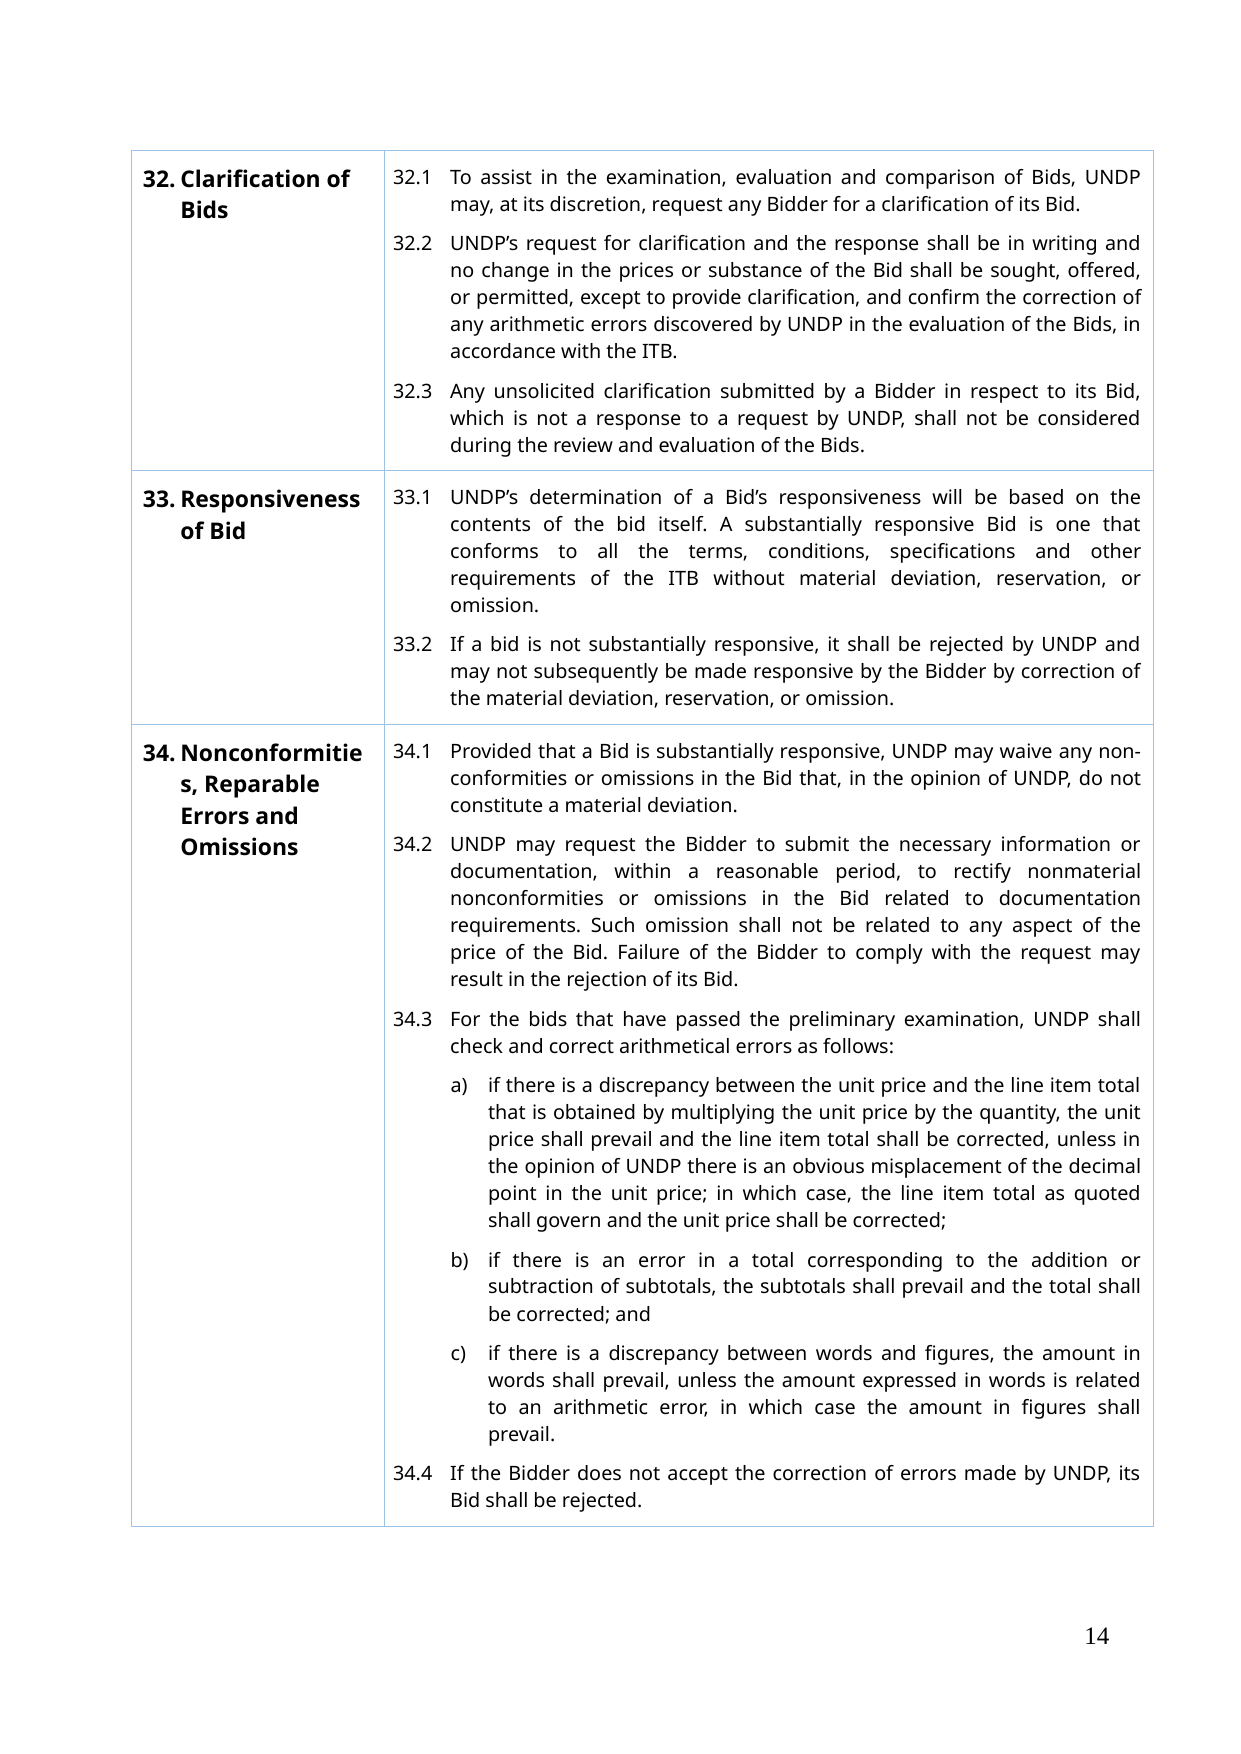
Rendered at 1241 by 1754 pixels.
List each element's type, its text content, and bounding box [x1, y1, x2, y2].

table_cell To assist in the examination, evaluation and comparison of Bids, UNDP may, at its discretion, request any Bidder for a clarification of its Bid. UNDP’s request for clarification and the response shall be in writing and no change in the prices or substance of the Bid shall be sought, offered, or permitted, except to provide clarification, and confirm the correction of any arithmetic errors discovered by UNDP in the evaluation of the Bids, in accordance with the ITB. Any unsolicited clarification submitted by a Bidder in respect to its Bid, which is not a response to a request by UNDP, shall not be considered during the review and evaluation of the Bids. [385, 151, 1153, 470]
table_cell Responsiveness of Bid [132, 471, 384, 724]
table_cell Clarification of Bids [132, 151, 384, 470]
table_cell UNDP’s determination of a Bid’s responsiveness will be based on the contents of the bid itself. A substantially responsive Bid is one that conforms to all the terms, conditions, specifications and other requirements of the ITB without material deviation, reservation, or omission. If a bid is not substantially responsive, it shall be rejected by UNDP and may not subsequently be made responsive by the Bidder by correction of the material deviation, reservation, or omission. [385, 471, 1153, 724]
table_cell Provided that a Bid is substantially responsive, UNDP may waive any non-conformities or omissions in the Bid that, in the opinion of UNDP, do not constitute a material deviation. UNDP may request the Bidder to submit the necessary information or documentation, within a reasonable period, to rectify nonmaterial nonconformities or omissions in the Bid related to documentation requirements. Such omission shall not be related to any aspect of the price of the Bid. Failure of the Bidder to comply with the request may result in the rejection of its Bid. For the bids that have passed the preliminary examination, UNDP shall check and correct arithmetical errors as follows: if there is a discrepancy between the unit price and the line item total that is obtained by multiplying the unit price by the quantity, the unit price shall prevail and the line item total shall be corrected, unless in the opinion of UNDP there is an obvious misplacement of the decimal point in the unit price; in which case, the line item total as quoted shall govern and the unit price shall be corrected; if there is an error in a total corresponding to the addition or subtraction of subtotals, the subtotals shall prevail and the total shall be corrected; and if there is a discrepancy between words and figures, the amount in words shall prevail, unless the amount expressed in words is related to an arithmetic error, in which case the amount in figures shall prevail. If the Bidder does not accept the correction of errors made by UNDP, its Bid shall be rejected. [385, 725, 1153, 1526]
table_cell Nonconformities, Reparable Errors and Omissions [132, 725, 384, 1526]
